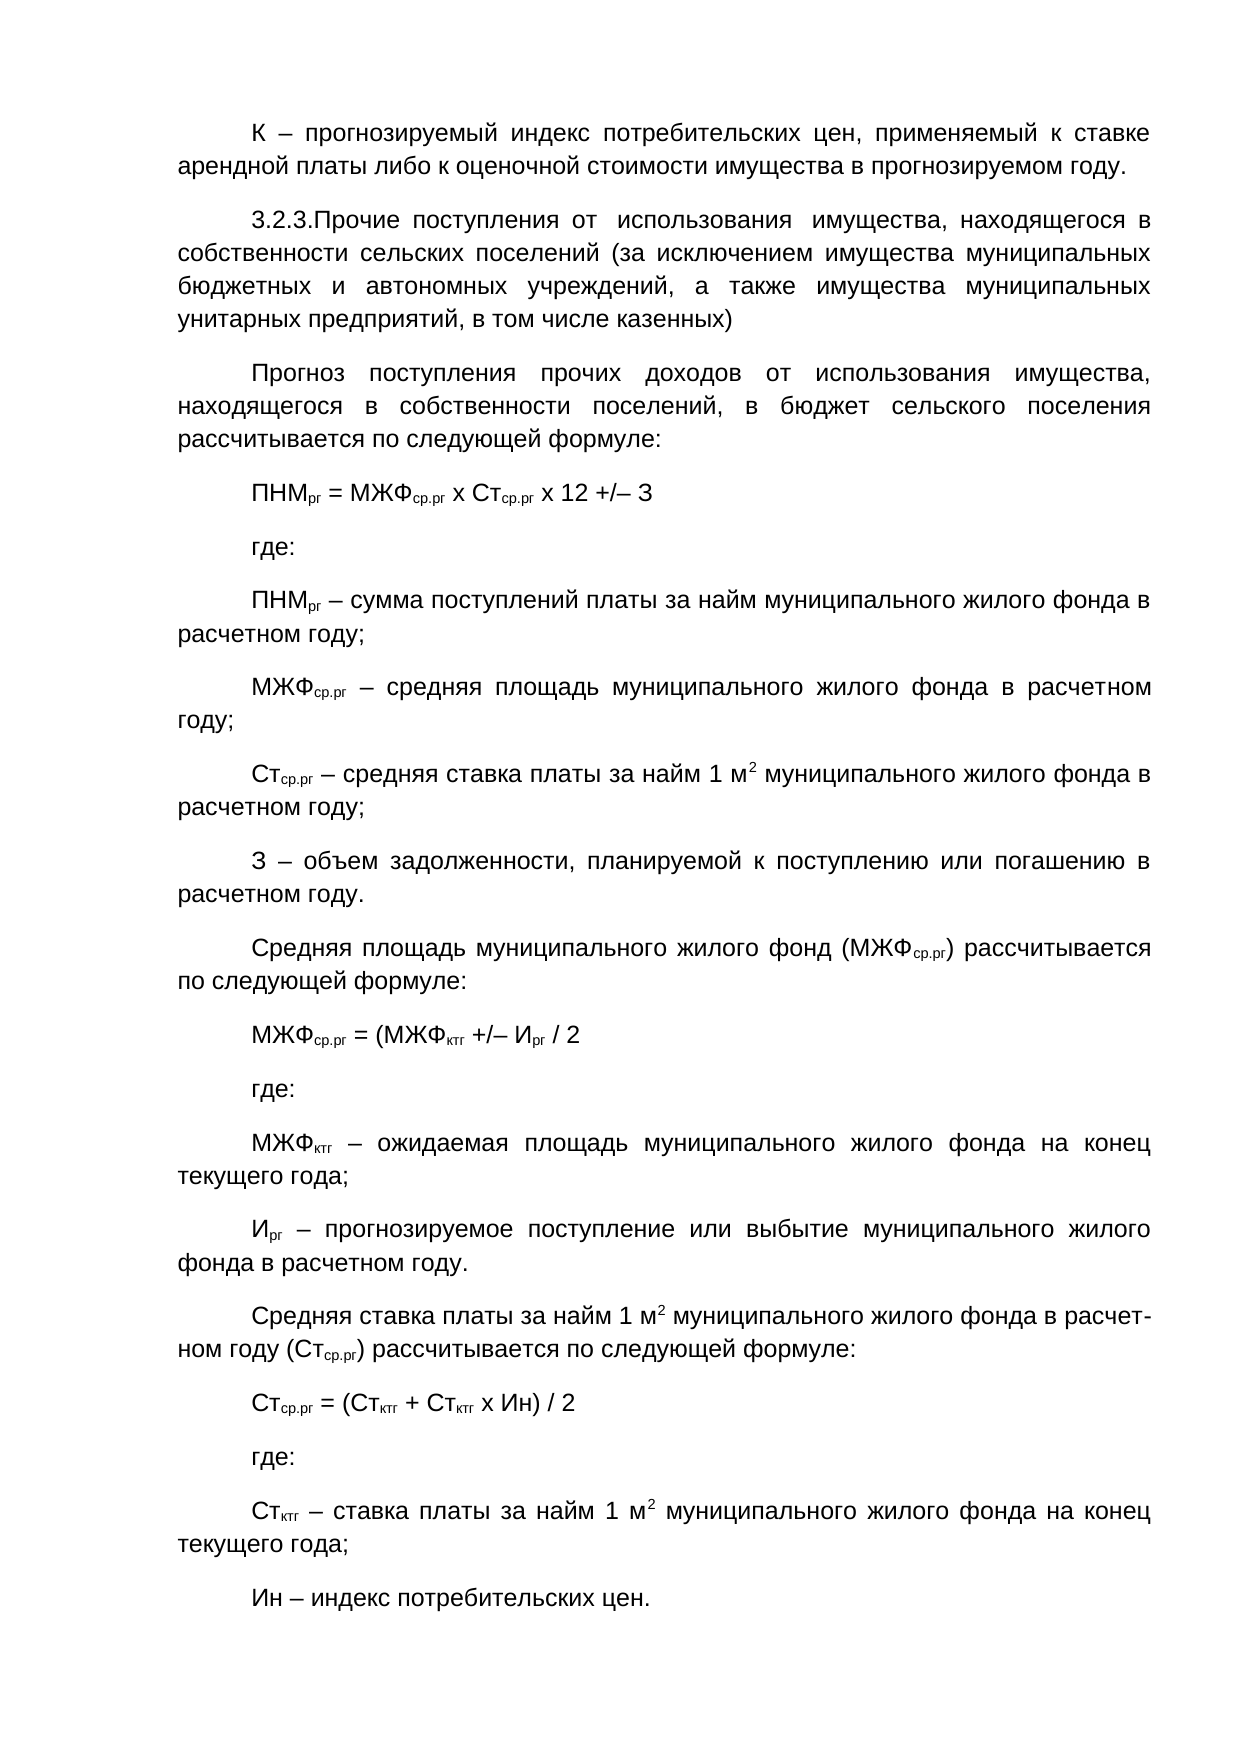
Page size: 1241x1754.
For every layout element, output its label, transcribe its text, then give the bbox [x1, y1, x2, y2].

text Стср.рг = (Стктг + Стктг х Ин) / 2 [177, 1388, 1152, 1417]
text ПНМрг – сумма поступлений платы за найм муниципального жилого фонда в расчетном году; [177, 586, 1152, 647]
text Ирг – прогнозируемое поступление или выбытие муниципального жилого фонда в расчетном году. [177, 1214, 1152, 1276]
text где: [177, 532, 1152, 560]
text Прогноз поступления прочих доходов от использования имущества, находящегося в собственности поселений, в бюджет сельского поселения рассчитывается по следующей формуле: [177, 358, 1152, 453]
text МЖФктг – ожидаемая площадь муниципального жилого фонда на конец текущего года; [177, 1128, 1152, 1189]
text МЖФср.рг – средняя площадь муниципального жилого фонда в расчетном году; [177, 672, 1152, 734]
text К – прогнозируемый индекс потребительских цен, применяемый к ставке арендной платы либо к оценочной стоимости имущества в прогнозируемом году. [177, 118, 1152, 180]
text где: [177, 1074, 1152, 1102]
text Стктг – ставка платы за найм 1 м2 муниципального жилого фонда на конец текущего года; [177, 1496, 1152, 1558]
text 3.2.3.Прочие поступления от использования имущества, находящегося в собственности сельских поселений (за исключением имущества муниципальных бюджетных и автономных учреждений, а также имущества муниципальных унитарных предприятий, в том числе казенных) [177, 205, 1152, 333]
text Средняя площадь муниципального жилого фонд (МЖФср.рг) рассчитывается по следующей формуле: [177, 933, 1152, 995]
text МЖФср.рг = (МЖФктг +/– Ирг / 2 [177, 1020, 1152, 1049]
text З – объем задолженности, планируемой к поступлению или погашению в расчетном году. [177, 846, 1152, 908]
text Средняя ставка платы за найм 1 м2 муниципального жилого фонда в расчетном году (Стср.рг) рассчитывается по следующей формуле: [177, 1301, 1152, 1363]
text где: [177, 1442, 1152, 1471]
text ПНМрг = МЖФср.рг х Стср.рг х 12 +/– З [177, 478, 1152, 507]
text Стср.рг – средняя ставка платы за найм 1 м2 муниципального жилого фонда в расчетном году; [177, 759, 1152, 821]
text Ин – индекс потребительских цен. [177, 1583, 1152, 1612]
